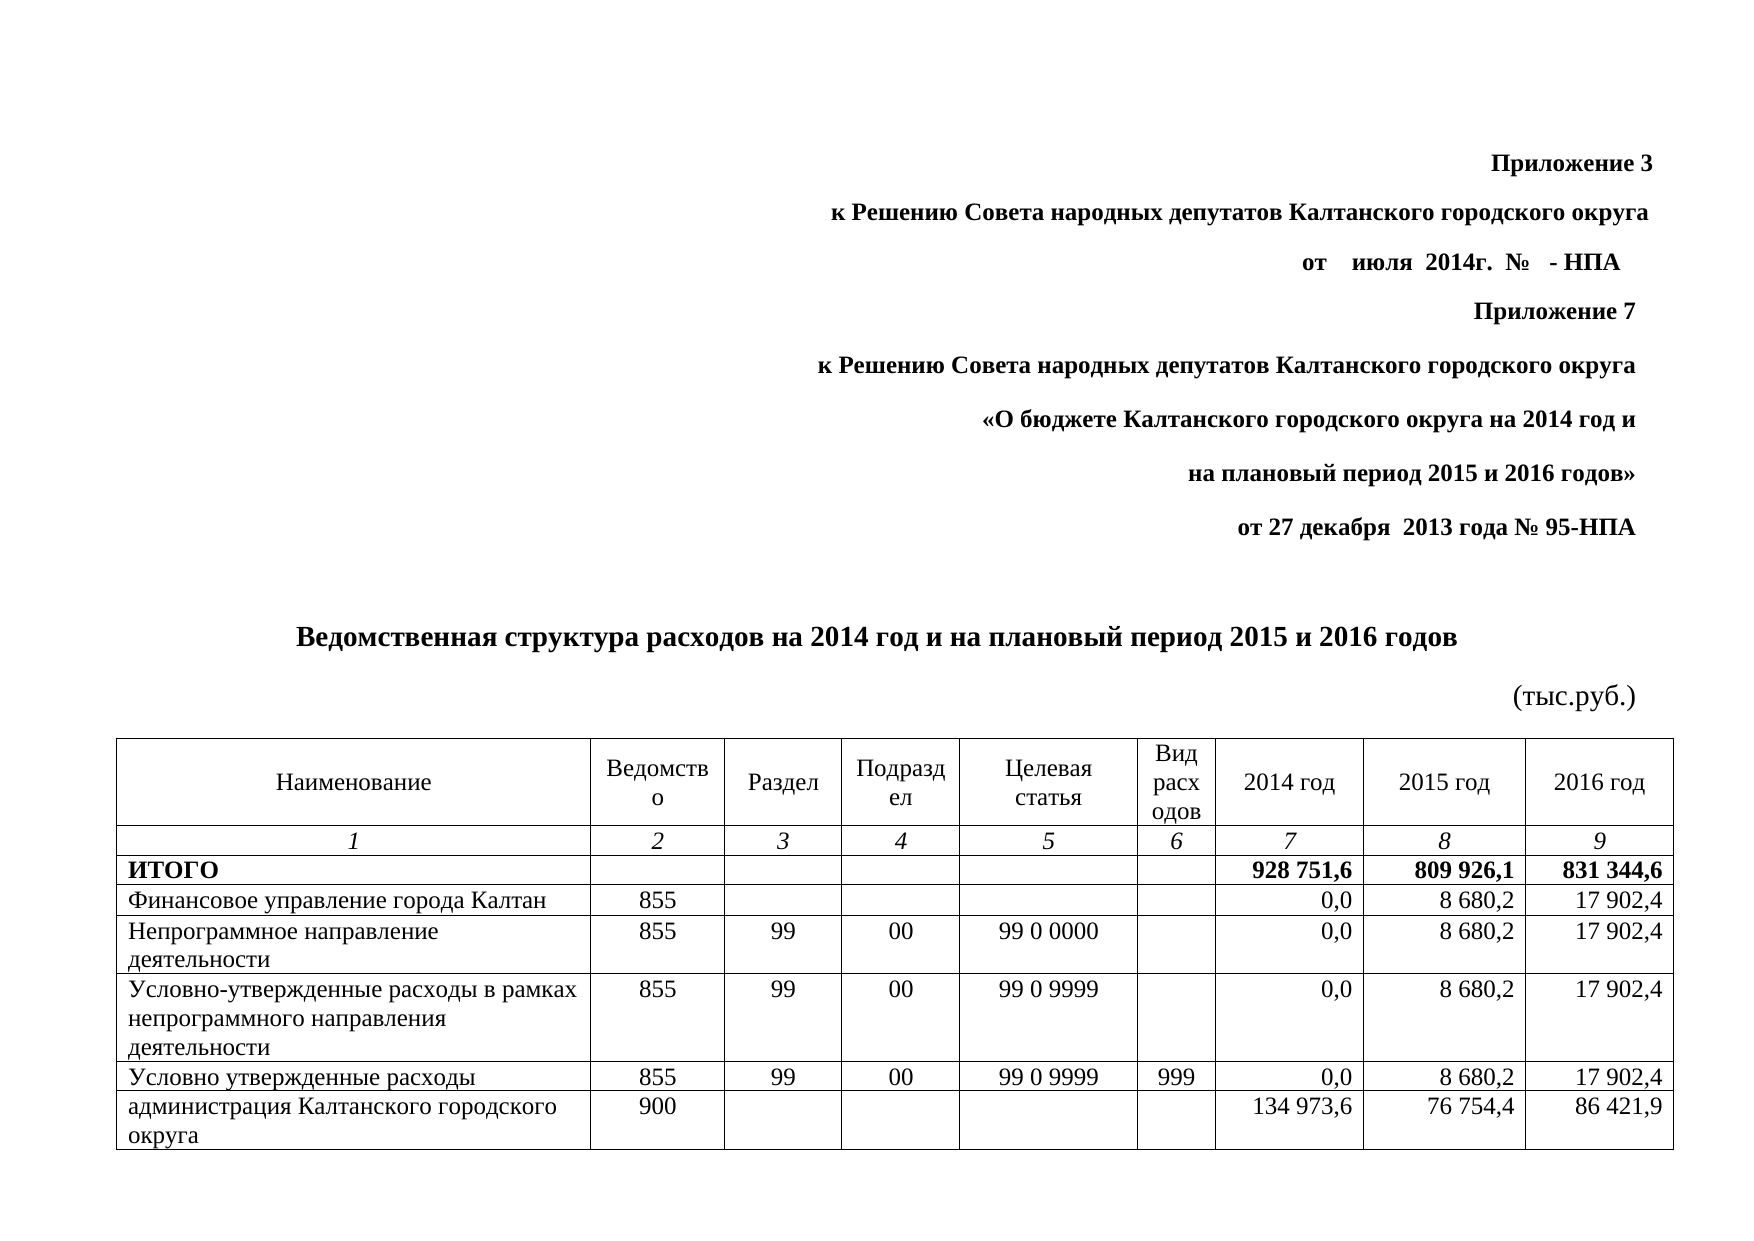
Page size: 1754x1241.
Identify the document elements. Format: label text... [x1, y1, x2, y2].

table_cell [725, 885, 841, 915]
table_cell 8 680,2 [1364, 1062, 1525, 1090]
table_cell 00 [842, 916, 959, 973]
table_cell 6 [1138, 826, 1215, 854]
table_cell [725, 856, 841, 884]
text Ведомственная структура расходов на 2014 год и на плановый период 2015 и 2016 годов [118, 619, 1636, 652]
table_cell 2 [591, 826, 724, 854]
table_cell 3 [725, 826, 841, 854]
table_cell [591, 856, 724, 884]
table_cell 999 [1138, 1062, 1215, 1090]
table_cell [960, 885, 1137, 915]
text к Решению Совета народных депутатов Калтанского городского округа [118, 350, 1636, 379]
table_cell 831 344,6 [1526, 856, 1673, 884]
text к Решению Совета народных депутатов Калтанского городского округа [708, 197, 1698, 226]
table_header Вид расходов [1138, 739, 1215, 825]
table_cell 99 [725, 1062, 841, 1090]
table_cell 855 [591, 974, 724, 1061]
table_cell [725, 1091, 841, 1149]
table_cell 1 [117, 826, 590, 854]
table_header Раздел [725, 739, 841, 825]
table_cell 99 [725, 974, 841, 1061]
table_cell 00 [842, 974, 959, 1061]
table_cell 0,0 [1216, 1062, 1363, 1090]
table_cell 0,0 [1216, 974, 1363, 1061]
table_cell Непрограммное направление деятельности [117, 916, 590, 973]
table_cell 855 [591, 1062, 724, 1090]
table_cell 99 [725, 916, 841, 973]
text (тыс.руб.) [118, 678, 1636, 712]
table_cell 928 751,6 [1216, 856, 1363, 884]
table_cell 17 902,4 [1526, 916, 1673, 973]
table_cell [842, 1091, 959, 1149]
table_cell Финансовое управление города Калтан [117, 885, 590, 915]
text «О бюджете Калтанского городского округа на 2014 год и [118, 404, 1636, 433]
table_cell [960, 856, 1137, 884]
table_cell 7 [1216, 826, 1363, 854]
text Приложение 7 [118, 296, 1636, 325]
table_cell 809 926,1 [1364, 856, 1525, 884]
table_cell 8 680,2 [1364, 974, 1525, 1061]
table_cell Условно-утвержденные расходы в рамках непрограммного направления деятельности [117, 974, 590, 1061]
table_cell 134 973,6 [1216, 1091, 1363, 1149]
text Приложение 3 [1372, 148, 1698, 176]
table_cell 99 0 9999 [960, 1062, 1137, 1090]
table_cell 5 [960, 826, 1137, 854]
table_cell 99 0 0000 [960, 916, 1137, 973]
table_cell [842, 856, 959, 884]
table_cell 17 902,4 [1526, 974, 1673, 1061]
table_cell 86 421,9 [1526, 1091, 1673, 1149]
table_cell [1138, 974, 1215, 1061]
table_header 2014 год [1216, 739, 1363, 825]
table_cell [1138, 885, 1215, 915]
table_cell [1138, 916, 1215, 973]
table_cell 8 680,2 [1364, 916, 1525, 973]
table_cell администрация Калтанского городского округа [117, 1091, 590, 1149]
table_cell 17 902,4 [1526, 885, 1673, 915]
text на плановый период 2015 и 2016 годов» [118, 458, 1636, 487]
table_cell [842, 885, 959, 915]
table_cell 855 [591, 916, 724, 973]
table_cell 8 [1364, 826, 1525, 854]
table_cell 0,0 [1216, 916, 1363, 973]
table_cell 4 [842, 826, 959, 854]
text от 27 декабря 2013 года № 95-НПА [118, 512, 1636, 541]
table_cell 0,0 [1216, 885, 1363, 915]
table_cell [960, 1091, 1137, 1149]
table_cell 99 0 9999 [960, 974, 1137, 1061]
table_cell [1138, 1091, 1215, 1149]
table_cell 76 754,4 [1364, 1091, 1525, 1149]
table_header 2016 год [1526, 739, 1673, 825]
table_cell 00 [842, 1062, 959, 1090]
table_cell Условно утвержденные расходы [117, 1062, 590, 1090]
table_cell 900 [591, 1091, 724, 1149]
table_header 2015 год [1364, 739, 1525, 825]
table_cell 17 902,4 [1526, 1062, 1673, 1090]
table_cell [1138, 856, 1215, 884]
table_header Ведомство [591, 739, 724, 825]
text от июля 2014г. № - НПА [1151, 247, 1698, 276]
table_header Наименование [117, 739, 590, 825]
table_header Подраздел [842, 739, 959, 825]
table_cell ИТОГО [117, 856, 590, 884]
table_cell 9 [1526, 826, 1673, 854]
table_header Целевая статья [960, 739, 1137, 825]
table_cell 855 [591, 885, 724, 915]
table_cell 8 680,2 [1364, 885, 1525, 915]
